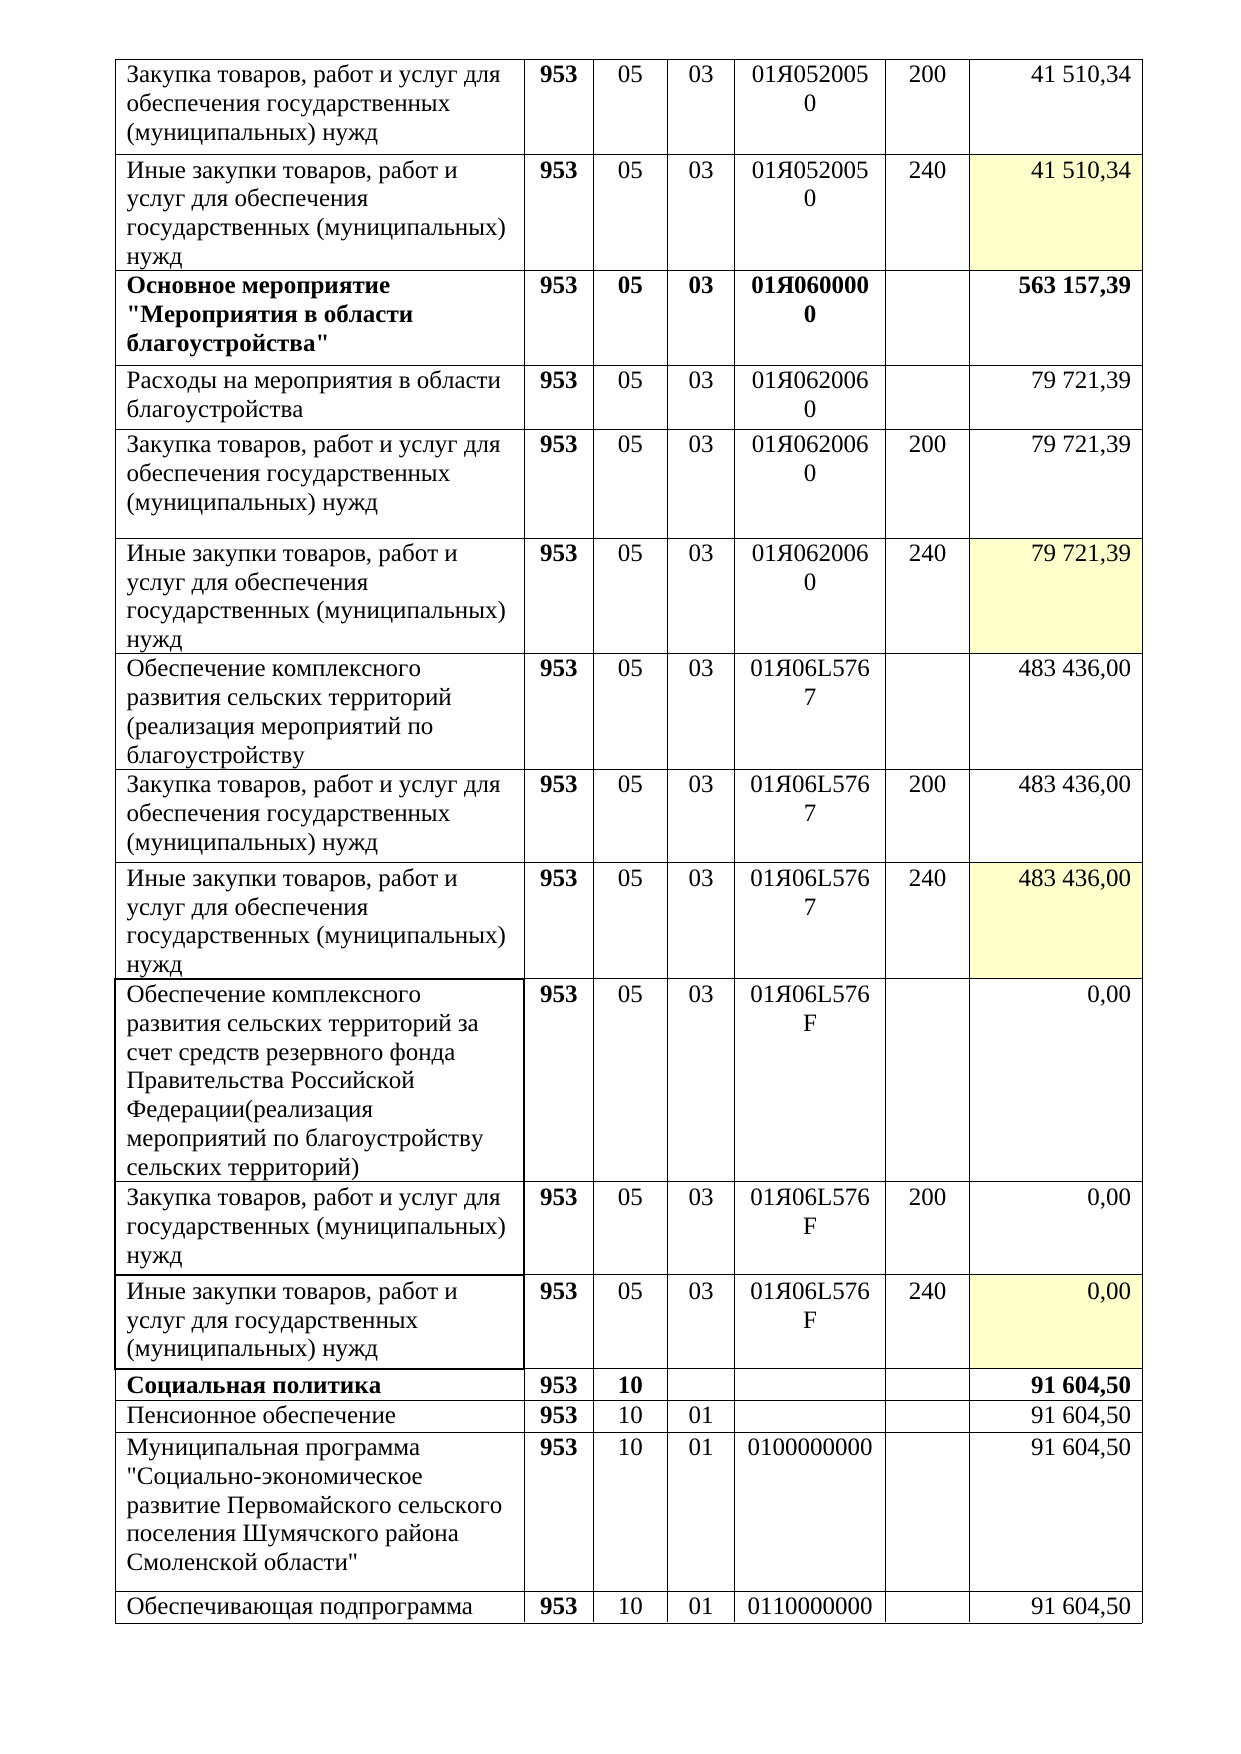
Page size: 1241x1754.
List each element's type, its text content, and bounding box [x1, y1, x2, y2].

table_cell 03 [668, 60, 734, 154]
table_cell 05 [594, 1182, 667, 1274]
table_cell 953 [525, 863, 593, 978]
table_cell [886, 1592, 969, 1622]
table_cell Обеспечение комплексного развития сельских территорий за счет средств резервного фонда Правительства Российской Федерации(реализация мероприятий по благоустройству сельских территорий) [116, 980, 523, 1181]
table_cell 03 [668, 770, 734, 862]
table_cell 03 [668, 979, 734, 1181]
table_cell 10 [594, 1369, 667, 1400]
table_cell 91 604,50 [970, 1369, 1142, 1400]
table_cell Закупка товаров, работ и услуг для обеспечения государственных (муниципальных) нужд [116, 770, 524, 862]
table_cell 953 [525, 271, 593, 365]
table_cell 953 [525, 1182, 593, 1274]
table_cell [886, 1433, 969, 1591]
table_cell 563 157,39 [970, 271, 1142, 365]
table_cell 05 [594, 366, 667, 428]
table_cell 05 [594, 654, 667, 768]
table_cell Муниципальная программа "Социально-экономическое развитие Первомайского сельского поселения Шумячского района Смоленской области" [116, 1433, 524, 1591]
table_cell 953 [525, 155, 593, 270]
table_cell 05 [594, 979, 667, 1181]
table_cell 200 [886, 430, 969, 537]
table_cell 953 [525, 430, 593, 537]
table_cell 03 [668, 654, 734, 768]
table_cell 05 [594, 539, 667, 653]
table_cell 03 [668, 1182, 734, 1274]
table_cell 01Я0620060 [735, 366, 885, 428]
table_cell 01Я0520050 [735, 60, 885, 154]
table_cell 01Я0520050 [735, 155, 885, 270]
table_cell 240 [886, 1275, 969, 1368]
table_cell 91 604,50 [970, 1592, 1142, 1622]
table_cell Иные закупки товаров, работ и услуг для обеспечения государственных (муниципальных) нужд [116, 863, 524, 978]
table_cell [886, 1369, 969, 1400]
table_cell 0,00 [970, 1275, 1142, 1368]
table_cell 01Я06L5767 [735, 770, 885, 862]
table_cell 91 604,50 [970, 1433, 1142, 1591]
table_cell 953 [525, 979, 593, 1181]
table_cell 200 [886, 60, 969, 154]
table_cell 953 [525, 1433, 593, 1591]
table_cell 03 [668, 1275, 734, 1368]
table_cell 200 [886, 770, 969, 862]
table_cell 01Я06L576F [735, 1275, 885, 1368]
table_cell Иные закупки товаров, работ и услуг для государственных (муниципальных) нужд [116, 1276, 523, 1368]
table_cell 200 [886, 1182, 969, 1274]
table_cell 0110000000 [735, 1592, 885, 1622]
table_cell 05 [594, 1275, 667, 1368]
table_cell 483 436,00 [970, 770, 1142, 862]
table_cell 01Я0620060 [735, 539, 885, 653]
table_cell 01 [668, 1401, 734, 1432]
table_cell 953 [525, 1275, 593, 1368]
table_cell 01Я0600000 [735, 271, 885, 365]
table_cell 953 [525, 654, 593, 768]
table_cell Обеспечивающая подпрограмма [116, 1592, 524, 1622]
table_cell [886, 654, 969, 768]
table_cell 0,00 [970, 1182, 1142, 1274]
table_cell 10 [594, 1401, 667, 1432]
table_cell 03 [668, 430, 734, 537]
table_cell 953 [525, 539, 593, 653]
table_cell 03 [668, 366, 734, 428]
table_cell 953 [525, 60, 593, 154]
table_cell [735, 1401, 885, 1432]
table_cell 0100000000 [735, 1433, 885, 1591]
table_cell 01Я06L576F [735, 1182, 885, 1274]
table_cell 03 [668, 539, 734, 653]
table_cell Основное мероприятие "Мероприятия в области благоустройства" [116, 271, 524, 365]
table_cell 03 [668, 271, 734, 365]
table_cell 483 436,00 [970, 654, 1142, 768]
table_cell 05 [594, 770, 667, 862]
table_cell 10 [594, 1433, 667, 1591]
table_cell 240 [886, 863, 969, 978]
table_cell 01 [668, 1433, 734, 1591]
table_cell 953 [525, 770, 593, 862]
table_cell [886, 271, 969, 365]
table_cell 953 [525, 1592, 593, 1622]
table_cell 79 721,39 [970, 366, 1142, 428]
table_cell 483 436,00 [970, 863, 1142, 978]
table_cell 240 [886, 155, 969, 270]
table_cell 79 721,39 [970, 539, 1142, 653]
table_cell 01Я0620060 [735, 430, 885, 537]
table_cell 953 [525, 1401, 593, 1432]
table_cell 953 [525, 1369, 593, 1400]
table_cell Иные закупки товаров, работ и услуг для обеспечения государственных (муниципальных) нужд [116, 539, 524, 653]
table_cell 05 [594, 430, 667, 537]
table_cell 01Я06L5767 [735, 654, 885, 768]
table_cell 79 721,39 [970, 430, 1142, 537]
table_cell 10 [594, 1592, 667, 1622]
table_cell 03 [668, 155, 734, 270]
table_cell Закупка товаров, работ и услуг для обеспечения государственных (муниципальных) нужд [116, 60, 524, 154]
table_cell Социальная политика [116, 1370, 524, 1400]
table_cell 240 [886, 539, 969, 653]
table_cell [886, 366, 969, 428]
table_cell 91 604,50 [970, 1401, 1142, 1432]
table_cell [886, 1401, 969, 1432]
table_cell 05 [594, 271, 667, 365]
table_cell Закупка товаров, работ и услуг для государственных (муниципальных) нужд [116, 1182, 523, 1274]
table_cell [735, 1369, 885, 1400]
table_cell [668, 1369, 734, 1400]
table_cell Расходы на мероприятия в области благоустройства [116, 366, 524, 428]
table_cell [886, 979, 969, 1181]
table_cell Пенсионное обеспечение [116, 1401, 524, 1432]
table_cell Закупка товаров, работ и услуг для обеспечения государственных (муниципальных) нужд [116, 430, 524, 537]
table_cell 05 [594, 60, 667, 154]
table_cell Иные закупки товаров, работ и услуг для обеспечения государственных (муниципальных) нужд [116, 155, 524, 270]
table_cell 0,00 [970, 979, 1142, 1181]
table_cell 03 [668, 863, 734, 978]
table_cell 41 510,34 [970, 60, 1142, 154]
table_cell 01Я06L5767 [735, 863, 885, 978]
table_cell Обеспечение комплексного развития сельских территорий (реализация мероприятий по благоустройству [116, 654, 524, 768]
table_cell 01 [668, 1592, 734, 1622]
table_cell 953 [525, 366, 593, 428]
table_cell 05 [594, 863, 667, 978]
table_cell 05 [594, 155, 667, 270]
table_cell 41 510,34 [970, 155, 1142, 270]
table_cell 01Я06L576F [735, 979, 885, 1181]
